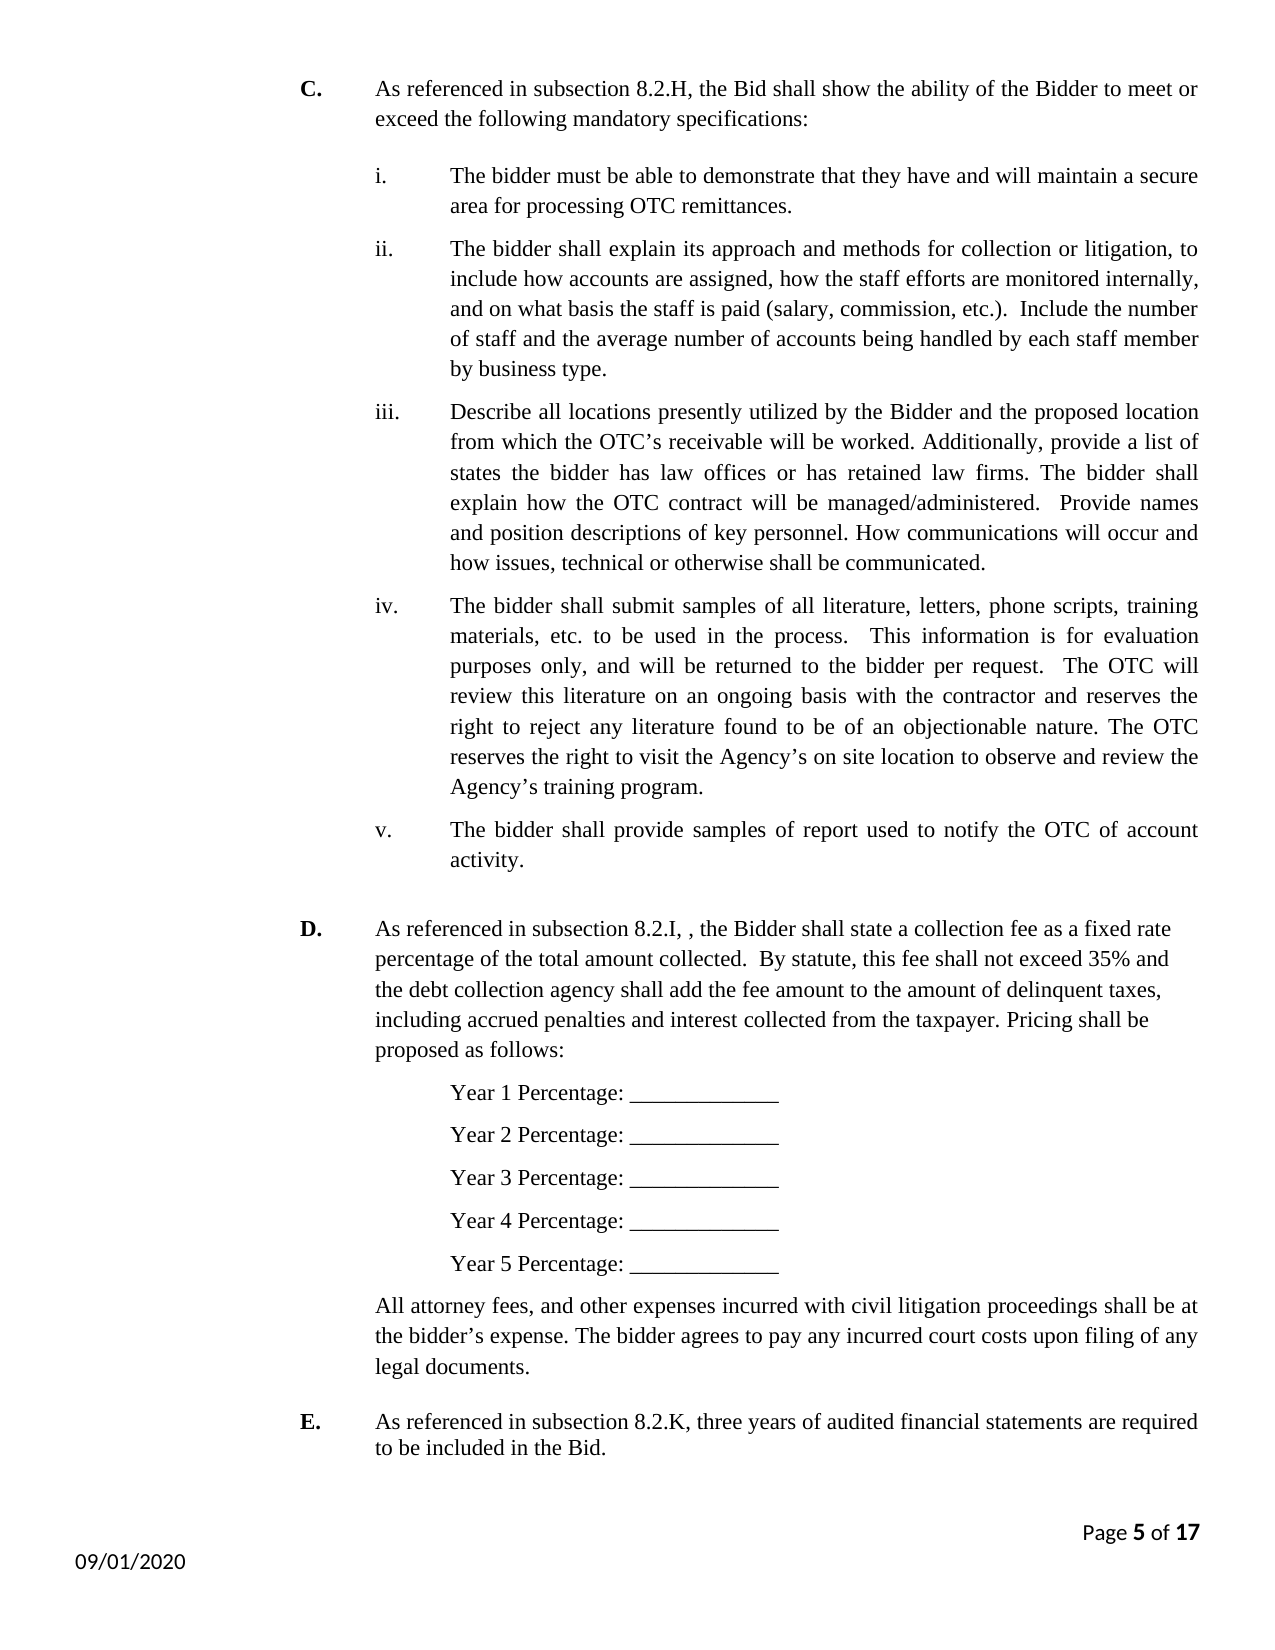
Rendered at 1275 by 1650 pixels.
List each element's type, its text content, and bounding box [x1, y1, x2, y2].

list Describe all locations presently utilized by the Bidder and the proposed location from which the OTC’s receivable will be worked. Additionally, provide a list of states the bidder has law offices or has retained law firms. The bidder shall explain how the OTC contract will be managed/administered. Provide names and position descriptions of key personnel. How communications will occur and how issues, technical or otherwise shall be communicated. [375, 398, 1200, 576]
list The bidder must be able to demonstrate that they have and will maintain a secure area for processing OTC remittances. [375, 162, 1200, 218]
text Year 3 Percentage: _____________ [375, 1164, 1200, 1191]
list The bidder shall explain its approach and methods for collection or litigation, to include how accounts are assigned, how the staff efforts are monitored internally, and on what basis the staff is paid (salary, commission, etc.). Include the number of staff and the average number of accounts being handled by each staff member by business type. [375, 235, 1200, 382]
subtitle All attorney fees, and other expenses incurred with civil litigation proceedings shall be at the bidder’s expense. The bidder agrees to pay any incurred court costs upon filing of any legal documents. [375, 1292, 1200, 1379]
text Year 4 Percentage: _____________ [375, 1207, 1200, 1233]
list As referenced in subsection 8.2.I, , the Bidder shall state a collection fee as a fixed rate percentage of the total amount collected. By statute, this fee shall not exceed 35% and the debt collection agency shall add the fee amount to the amount of delinquent taxes, including accrued penalties and interest collected from the taxpayer. Pricing shall be proposed as follows: [300, 915, 1200, 1062]
text Year 5 Percentage: _____________ [375, 1249, 1200, 1276]
text Year 2 Percentage: _____________ [375, 1121, 1200, 1148]
list As referenced in subsection 8.2.H, the Bid shall show the ability of the Bidder to meet or exceed the following mandatory specifications: [300, 75, 1200, 132]
list The bidder shall provide samples of report used to notify the OTC of account activity. [375, 816, 1200, 872]
list The bidder shall submit samples of all literature, letters, phone scripts, training materials, etc. to be used in the process. This information is for evaluation purposes only, and will be returned to the bidder per request. The OTC will review this literature on an ongoing basis with the contractor and reserves the right to reject any literature found to be of an objectionable nature. The OTC reserves the right to visit the Agency’s on site location to observe and review the Agency’s training program. [375, 592, 1200, 799]
list As referenced in subsection 8.2.K, three years of audited financial statements are required to be included in the Bid. [300, 1408, 1200, 1461]
text Year 1 Percentage: _____________ [375, 1079, 1200, 1105]
